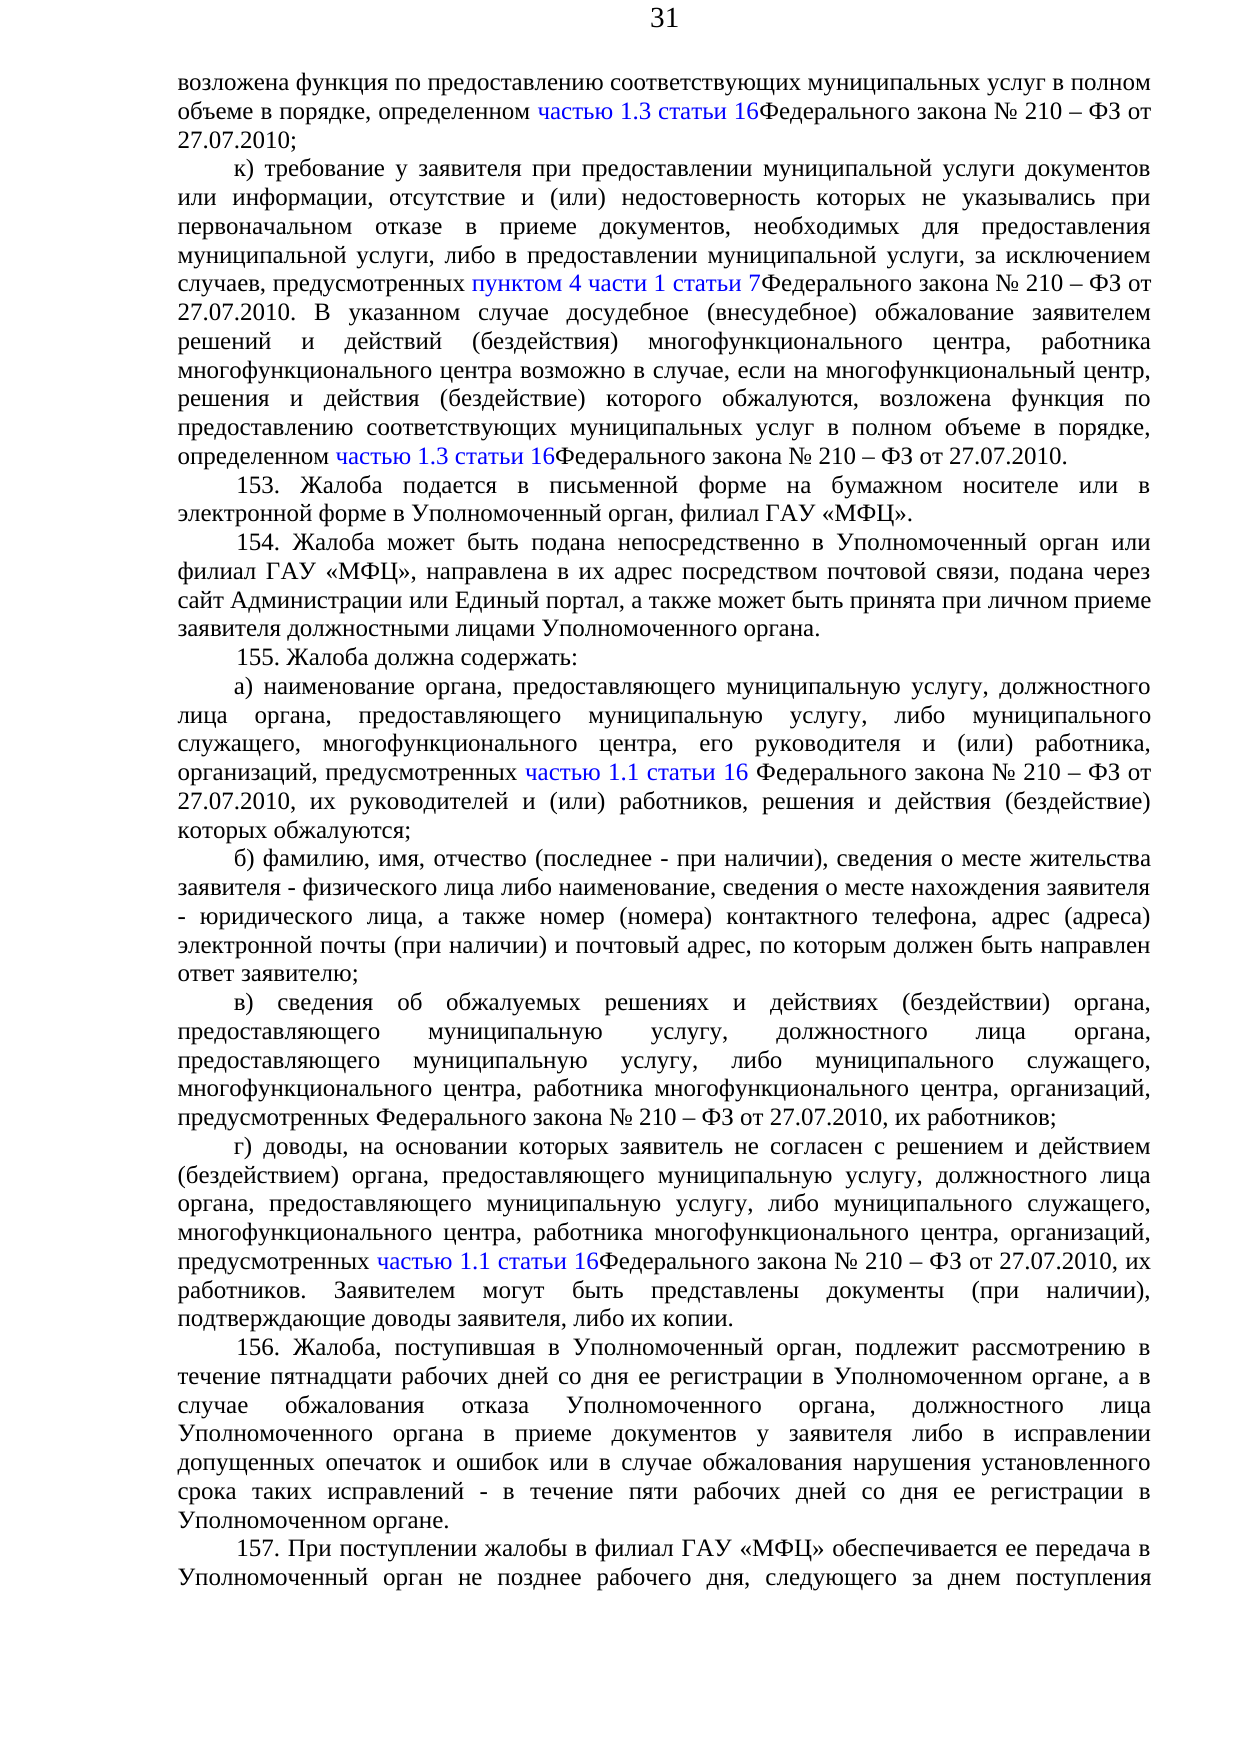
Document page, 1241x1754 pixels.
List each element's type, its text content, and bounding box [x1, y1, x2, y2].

text б) фамилию, имя, отчество (последнее - при наличии), сведения о месте жительства заявителя - физического лица либо наименование, сведения о месте нахождения заявителя - юридического лица, а также номер (номера) контактного телефона, адрес (адреса) электронной почты (при наличии) и почтовый адрес, по которым должен быть направлен ответ заявителю; [177, 843, 1152, 987]
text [177, 67, 1152, 153]
text в) сведения об обжалуемых решениях и действиях (бездействии) органа, предоставляющего муниципальную услугу, должностного лица органа, предоставляющего муниципальную услугу, либо муниципального служащего, многофункционального центра, работника многофункционального центра, организаций, предусмотренных Федерального закона № 210 – ФЗ от 27.07.2010, их работников; [177, 987, 1152, 1131]
text г) доводы, на основании которых заявитель не согласен с решением и действием (бездействием) органа, предоставляющего муниципальную услугу, должностного лица органа, предоставляющего муниципальную услугу, либо муниципального служащего, многофункционального центра, работника многофункционального центра, организаций, предусмотренных частью 1.1 статьи 16Федерального закона № 210 – ФЗ от 27.07.2010, их работников. Заявителем могут быть представлены документы (при наличии), подтверждающие доводы заявителя, либо их копии. [177, 1131, 1152, 1332]
text 156. Жалоба, поступившая в Уполномоченный орган, подлежит рассмотрению в течение пятнадцати рабочих дней со дня ее регистрации в Уполномоченном органе, а в случае обжалования отказа Уполномоченного органа, должностного лица Уполномоченного органа в приеме документов у заявителя либо в исправлении допущенных опечаток и ошибок или в случае обжалования нарушения установленного срока таких исправлений - в течение пяти рабочих дней со дня ее регистрации в Уполномоченном органе. [177, 1332, 1152, 1533]
text 153. Жалоба подается в письменной форме на бумажном носителе или в электронной форме в Уполномоченный орган, филиал ГАУ «МФЦ». [177, 470, 1152, 527]
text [177, 1533, 1152, 1591]
text а) наименование органа, предоставляющего муниципальную услугу, должностного лица органа, предоставляющего муниципальную услугу, либо муниципального служащего, многофункционального центра, его руководителя и (или) работника, организаций, предусмотренных частью 1.1 статьи 16 Федерального закона № 210 – ФЗ от 27.07.2010, их руководителей и (или) работников, решения и действия (бездействие) которых обжалуются; [177, 671, 1152, 843]
text 154. Жалоба может быть подана непосредственно в Уполномоченный орган или филиал ГАУ «МФЦ», направлена в их адрес посредством почтовой связи, подана через сайт Администрации или Единый портал, а также может быть принята при личном приеме заявителя должностными лицами Уполномоченного органа. [177, 527, 1152, 642]
text 155. Жалоба должна содержать: [177, 642, 1152, 671]
text к) требование у заявителя при предоставлении муниципальной услуги документов или информации, отсутствие и (или) недостоверность которых не указывались при первоначальном отказе в приеме документов, необходимых для предоставления муниципальной услуги, либо в предоставлении муниципальной услуги, за исключением случаев, предусмотренных пунктом 4 части 1 статьи 7Федерального закона № 210 – ФЗ от 27.07.2010. В указанном случае досудебное (внесудебное) обжалование заявителем решений и действий (бездействия) многофункционального центра, работника многофункционального центра возможно в случае, если на многофункциональный центр, решения и действия (бездействие) которого обжалуются, возложена функция по предоставлению соответствующих муниципальных услуг в полном объеме в порядке, определенном частью 1.3 статьи 16Федерального закона № 210 – ФЗ от 27.07.2010. [177, 153, 1152, 470]
